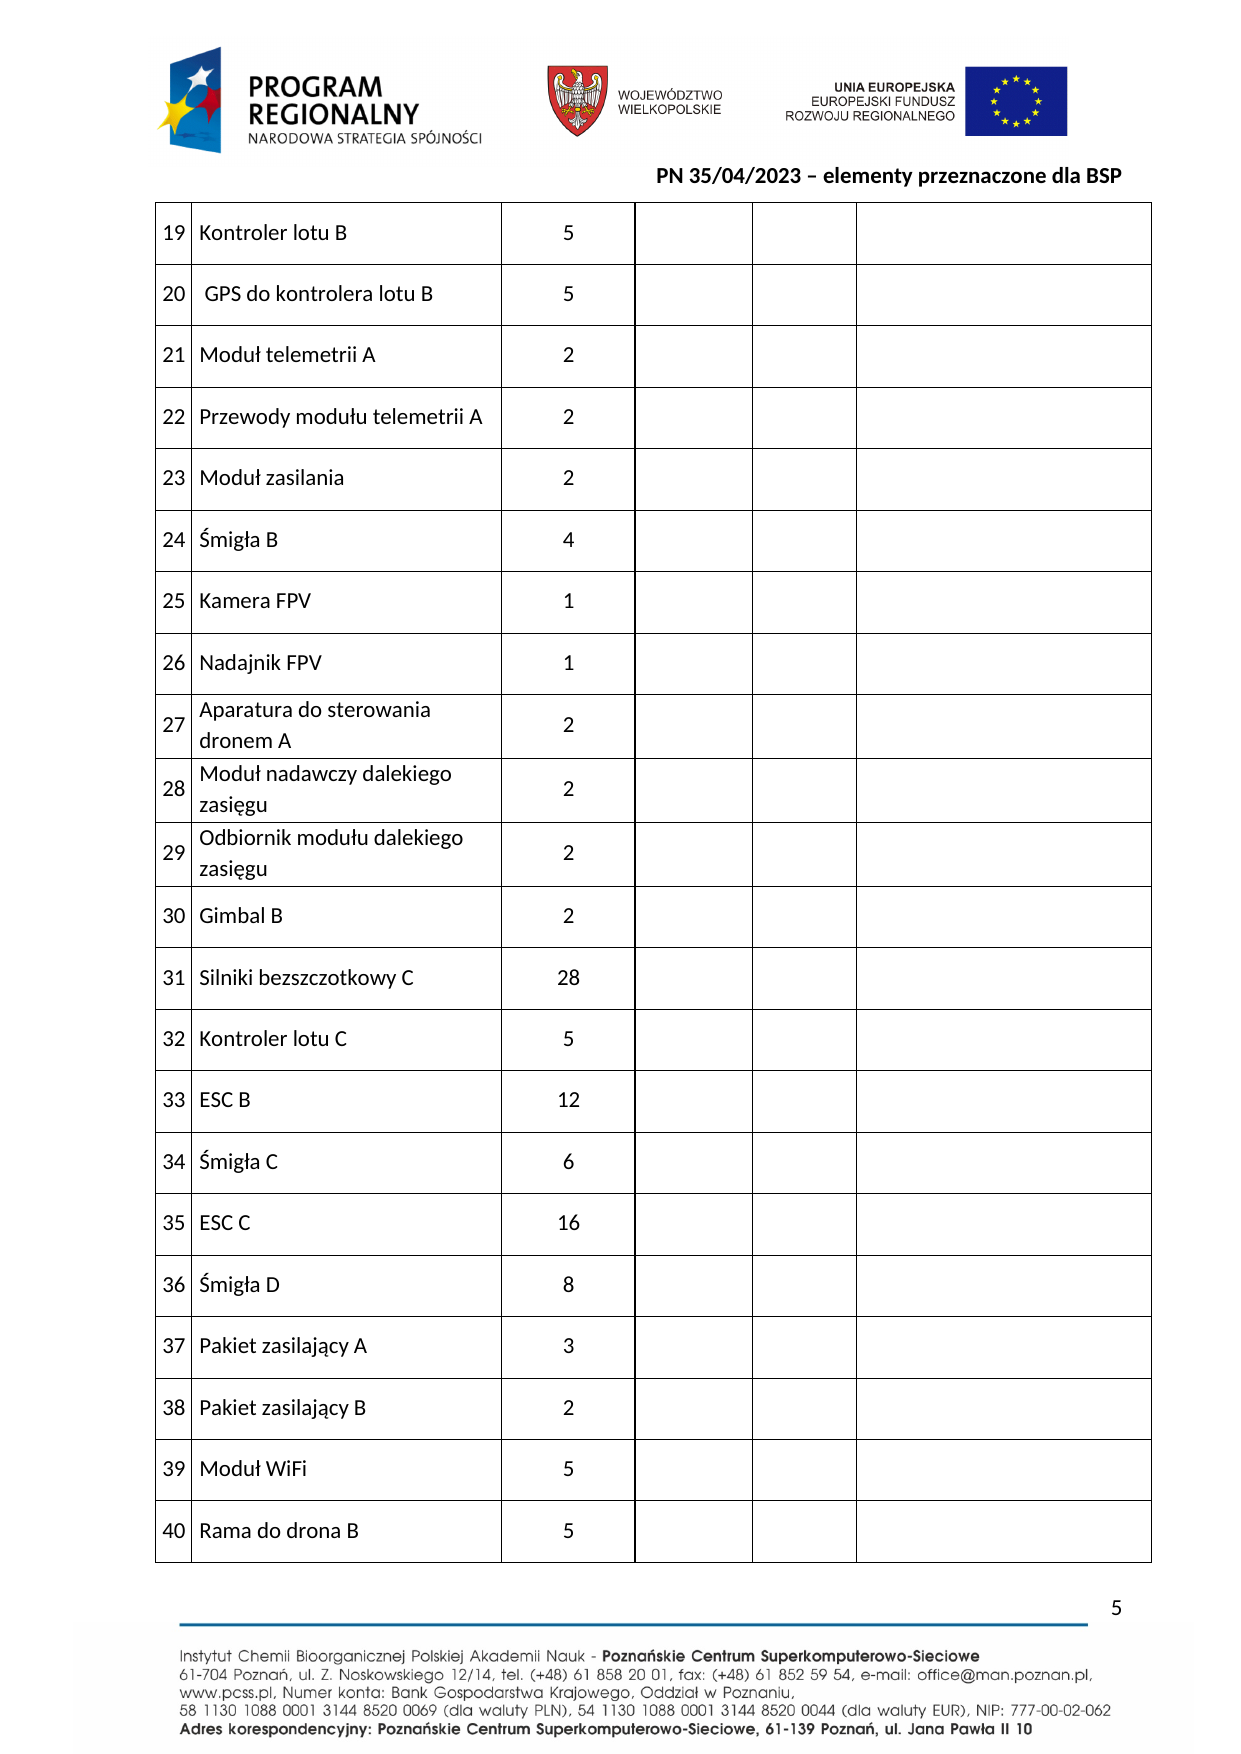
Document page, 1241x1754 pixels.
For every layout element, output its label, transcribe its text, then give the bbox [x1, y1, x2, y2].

table_cell 6 [502, 1133, 634, 1193]
table_cell Pakiet zasilający A [192, 1317, 501, 1377]
table_cell 36 [156, 1256, 191, 1316]
table_cell 5 [502, 265, 634, 325]
table_cell 28 [156, 759, 191, 822]
table_cell [857, 1133, 1151, 1193]
table_cell [753, 759, 856, 822]
table_cell Nadajnik FPV [192, 634, 501, 694]
table_cell [636, 634, 752, 694]
table_cell [636, 759, 752, 822]
table_cell [636, 1256, 752, 1316]
table_cell 3 [502, 1317, 634, 1377]
table_cell Aparatura do sterowania dronem A [192, 695, 501, 758]
table_cell Kamera FPV [192, 572, 501, 632]
table_cell [636, 1133, 752, 1193]
table_cell Moduł WiFi [192, 1440, 501, 1500]
table_cell 2 [502, 759, 634, 822]
picture [147, 36, 1069, 167]
table_cell [636, 265, 752, 325]
table_cell 2 [502, 449, 634, 509]
table_cell [753, 887, 856, 947]
table_cell Silniki bezszczotkowy C [192, 948, 501, 1009]
table_cell Śmigła D [192, 1256, 501, 1316]
table_cell 5 [502, 1010, 634, 1070]
table_cell 30 [156, 887, 191, 947]
table_cell [857, 511, 1151, 571]
table_cell [753, 1379, 856, 1439]
table_cell Pakiet zasilający B [192, 1379, 501, 1439]
table_cell 8 [502, 1256, 634, 1316]
table_cell [857, 1379, 1151, 1439]
table_cell 38 [156, 1379, 191, 1439]
table_cell [753, 1071, 856, 1132]
table_cell [636, 695, 752, 758]
table_cell 39 [156, 1440, 191, 1500]
table_cell 5 [502, 1501, 634, 1562]
table_cell 32 [156, 1010, 191, 1070]
table_cell Gimbal B [192, 887, 501, 947]
table_cell 2 [502, 823, 634, 886]
table_cell [857, 265, 1151, 325]
table_cell 25 [156, 572, 191, 632]
table_cell Moduł nadawczy dalekiego zasięgu [192, 759, 501, 822]
table_cell [636, 572, 752, 632]
table_cell [636, 1010, 752, 1070]
table_cell 37 [156, 1317, 191, 1377]
table_cell [857, 1501, 1151, 1562]
picture [72, 1622, 1195, 1754]
table_cell 4 [502, 511, 634, 571]
table_cell [636, 203, 752, 264]
table_cell Kontroler lotu C [192, 1010, 501, 1070]
table_cell [753, 1194, 856, 1254]
table_cell [857, 1010, 1151, 1070]
table_cell [857, 326, 1151, 387]
table_cell [857, 1071, 1151, 1132]
table_cell 2 [502, 887, 634, 947]
table_cell 1 [502, 634, 634, 694]
table_cell 23 [156, 449, 191, 509]
table_cell 12 [502, 1071, 634, 1132]
table_cell [857, 1256, 1151, 1316]
table_cell [753, 1010, 856, 1070]
table_cell [753, 948, 856, 1009]
table_cell [753, 1501, 856, 1562]
table_cell [753, 326, 856, 387]
table_cell [636, 511, 752, 571]
table_cell Przewody modułu telemetrii A [192, 388, 501, 448]
table_cell [857, 388, 1151, 448]
table_cell [753, 634, 856, 694]
table_cell [753, 203, 856, 264]
table_cell [857, 203, 1151, 264]
table_cell 1 [502, 572, 634, 632]
table_cell [753, 695, 856, 758]
table_cell [636, 1071, 752, 1132]
table_cell Moduł telemetrii A [192, 326, 501, 387]
table_cell 2 [502, 695, 634, 758]
table_cell 31 [156, 948, 191, 1009]
table_cell [857, 1440, 1151, 1500]
table_cell [857, 759, 1151, 822]
table_cell 33 [156, 1071, 191, 1132]
table_cell 19 [156, 203, 191, 264]
table_cell 5 [502, 203, 634, 264]
table_cell [753, 511, 856, 571]
table_cell 29 [156, 823, 191, 886]
table_cell 16 [502, 1194, 634, 1254]
table_cell 26 [156, 634, 191, 694]
table_cell 21 [156, 326, 191, 387]
table_cell [753, 449, 856, 509]
table_cell [636, 1501, 752, 1562]
table_cell [857, 823, 1151, 886]
table_cell [636, 948, 752, 1009]
table_cell [636, 326, 752, 387]
table_cell 28 [502, 948, 634, 1009]
table_cell [636, 1194, 752, 1254]
table_cell [753, 388, 856, 448]
table_cell [753, 1256, 856, 1316]
table_cell Moduł zasilania [192, 449, 501, 509]
table_cell 2 [502, 326, 634, 387]
table_cell [753, 823, 856, 886]
table_cell [636, 1379, 752, 1439]
table_cell 35 [156, 1194, 191, 1254]
table_cell [753, 1133, 856, 1193]
table_cell [636, 1440, 752, 1500]
table_cell ESC B [192, 1071, 501, 1132]
table_cell 40 [156, 1501, 191, 1562]
table_cell [857, 634, 1151, 694]
table_cell 34 [156, 1133, 191, 1193]
table_cell [636, 449, 752, 509]
table_cell [857, 449, 1151, 509]
table_cell Śmigła B [192, 511, 501, 571]
table_cell [857, 1194, 1151, 1254]
table_cell [753, 1317, 856, 1377]
table_cell 2 [502, 1379, 634, 1439]
table_cell [636, 1317, 752, 1377]
table_cell 20 [156, 265, 191, 325]
table_cell [753, 265, 856, 325]
table_cell [636, 388, 752, 448]
table_cell 22 [156, 388, 191, 448]
table_cell 24 [156, 511, 191, 571]
table_cell [857, 948, 1151, 1009]
table_cell [753, 1440, 856, 1500]
table_cell [857, 1317, 1151, 1377]
table_cell Śmigła C [192, 1133, 501, 1193]
table_cell [753, 572, 856, 632]
table_cell GPS do kontrolera lotu B [192, 265, 501, 325]
table_cell [857, 572, 1151, 632]
table_cell Rama do drona B [192, 1501, 501, 1562]
table_cell 27 [156, 695, 191, 758]
table_cell 5 [502, 1440, 634, 1500]
table_cell [636, 887, 752, 947]
table_cell [857, 695, 1151, 758]
table_cell Kontroler lotu B [192, 203, 501, 264]
table_cell 2 [502, 388, 634, 448]
table_cell [636, 823, 752, 886]
table_cell [857, 887, 1151, 947]
table_cell ESC C [192, 1194, 501, 1254]
table_cell Odbiornik modułu dalekiego zasięgu [192, 823, 501, 886]
